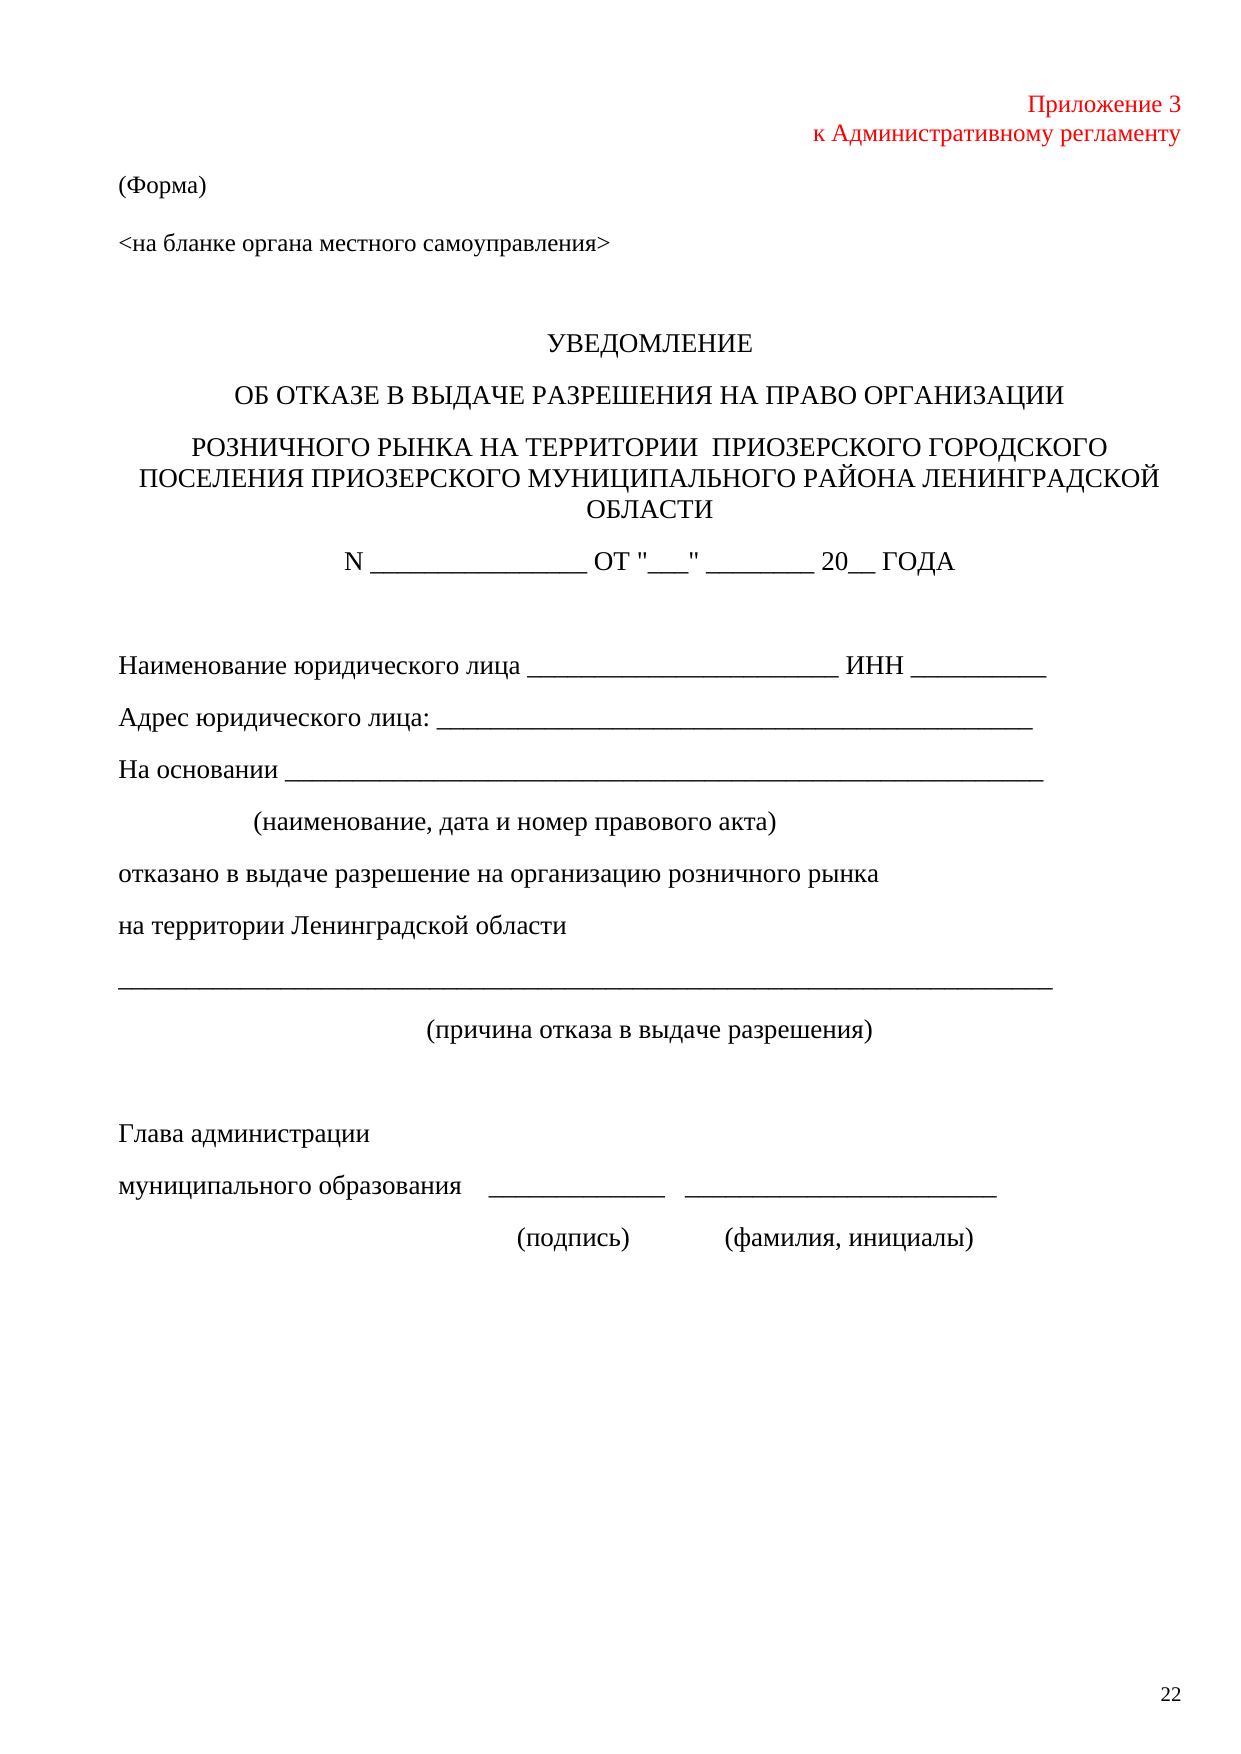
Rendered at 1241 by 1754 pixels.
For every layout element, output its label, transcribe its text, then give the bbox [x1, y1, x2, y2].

text (наименование, дата и номер правового акта) [118, 805, 1181, 837]
text <на бланке органа местного самоуправления> [118, 228, 1181, 257]
text Адрес юридического лица: ____________________________________________ [118, 701, 1181, 733]
text (подпись) (фамилия, инициалы) [118, 1221, 1181, 1252]
text на территории Ленинградской области [118, 909, 1181, 941]
text к Административному регламенту [118, 118, 1181, 147]
text Наименование юридического лица _______________________ ИНН __________ [118, 649, 1181, 681]
text Глава администрации [118, 1117, 1181, 1148]
text N ________________ ОТ "___" ________ 20__ ГОДА [118, 546, 1181, 577]
text УВЕДОМЛЕНИЕ [118, 327, 1181, 358]
text (причина отказа в выдаче разрешения) [118, 1013, 1181, 1044]
text На основании ________________________________________________________ [118, 753, 1181, 784]
text РОЗНИЧНОГО РЫНКА НА ТЕРРИТОРИИ ПРИОЗЕРСКОГО ГОРОДСКОГО ПОСЕЛЕНИЯ ПРИОЗЕРСКОГО МУНИЦИПАЛЬНОГО РАЙОНА ЛЕНИНГРАДСКОЙ ОБЛАСТИ [118, 431, 1181, 525]
text отказано в выдаче разрешение на организацию розничного рынка [118, 857, 1181, 888]
text (Форма) [118, 171, 1181, 199]
text ОБ ОТКАЗЕ В ВЫДАЧЕ РАЗРЕШЕНИЯ НА ПРАВО ОРГАНИЗАЦИИ [118, 379, 1181, 410]
text муниципального образования _____________ _______________________ [118, 1169, 1181, 1200]
text Приложение 3 [118, 89, 1181, 118]
text _____________________________________________________________________ [118, 961, 1181, 992]
